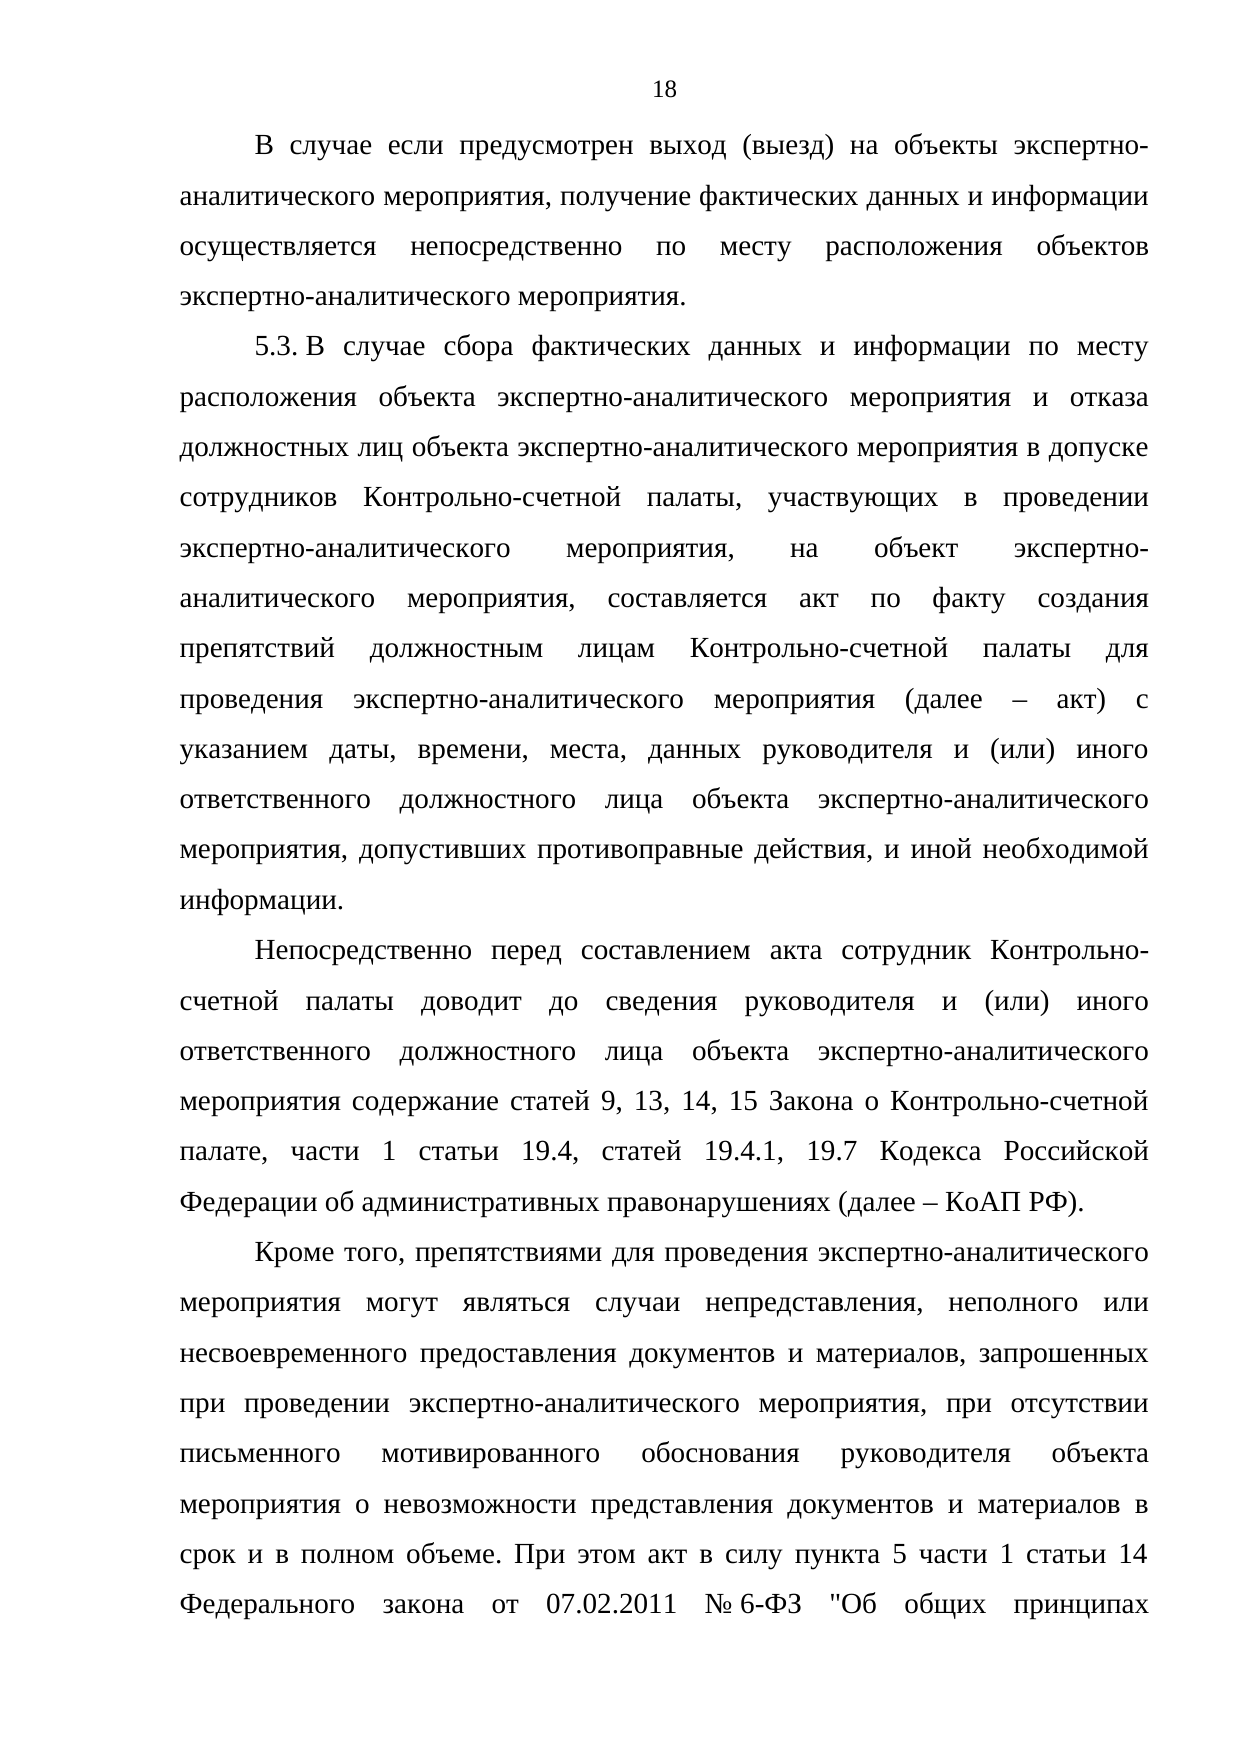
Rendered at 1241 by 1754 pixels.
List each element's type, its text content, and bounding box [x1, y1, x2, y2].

text Непосредственно перед составлением акта сотрудник Контрольно-счетной палаты доводит до сведения руководителя и (или) иного ответственного должностного лица объекта экспертно-аналитического мероприятия содержание статей 9, 13, 14, 15 Закона о Контрольно-счетной палате, части 1 статьи 19.4, статей 19.4.1, 19.7 Кодекса Российской Федерации об административных правонарушениях (далее – КоАП РФ). [179, 932, 1149, 1217]
text 5.3. В случае сбора фактических данных и информации по месту расположения объекта экспертно-аналитического мероприятия и отказа должностных лиц объекта экспертно-аналитического мероприятия в допуске сотрудников Контрольно-счетной палаты, участвующих в проведении экспертно-аналитического мероприятия, на объект экспертно-аналитического мероприятия, составляется акт по факту создания препятствий должностным лицам Контрольно-счетной палаты для проведения экспертно-аналитического мероприятия (далее – акт) с указанием даты, времени, места, данных руководителя и (или) иного ответственного должностного лица объекта экспертно-аналитического мероприятия, допустивших противоправные действия, и иной необходимой информации. [179, 328, 1149, 916]
text В случае если предусмотрен выход (выезд) на объекты экспертно-аналитического мероприятия, получение фактических данных и информации осуществляется непосредственно по месту расположения объектов экспертно-аналитического мероприятия. [179, 127, 1149, 312]
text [179, 1234, 1149, 1620]
